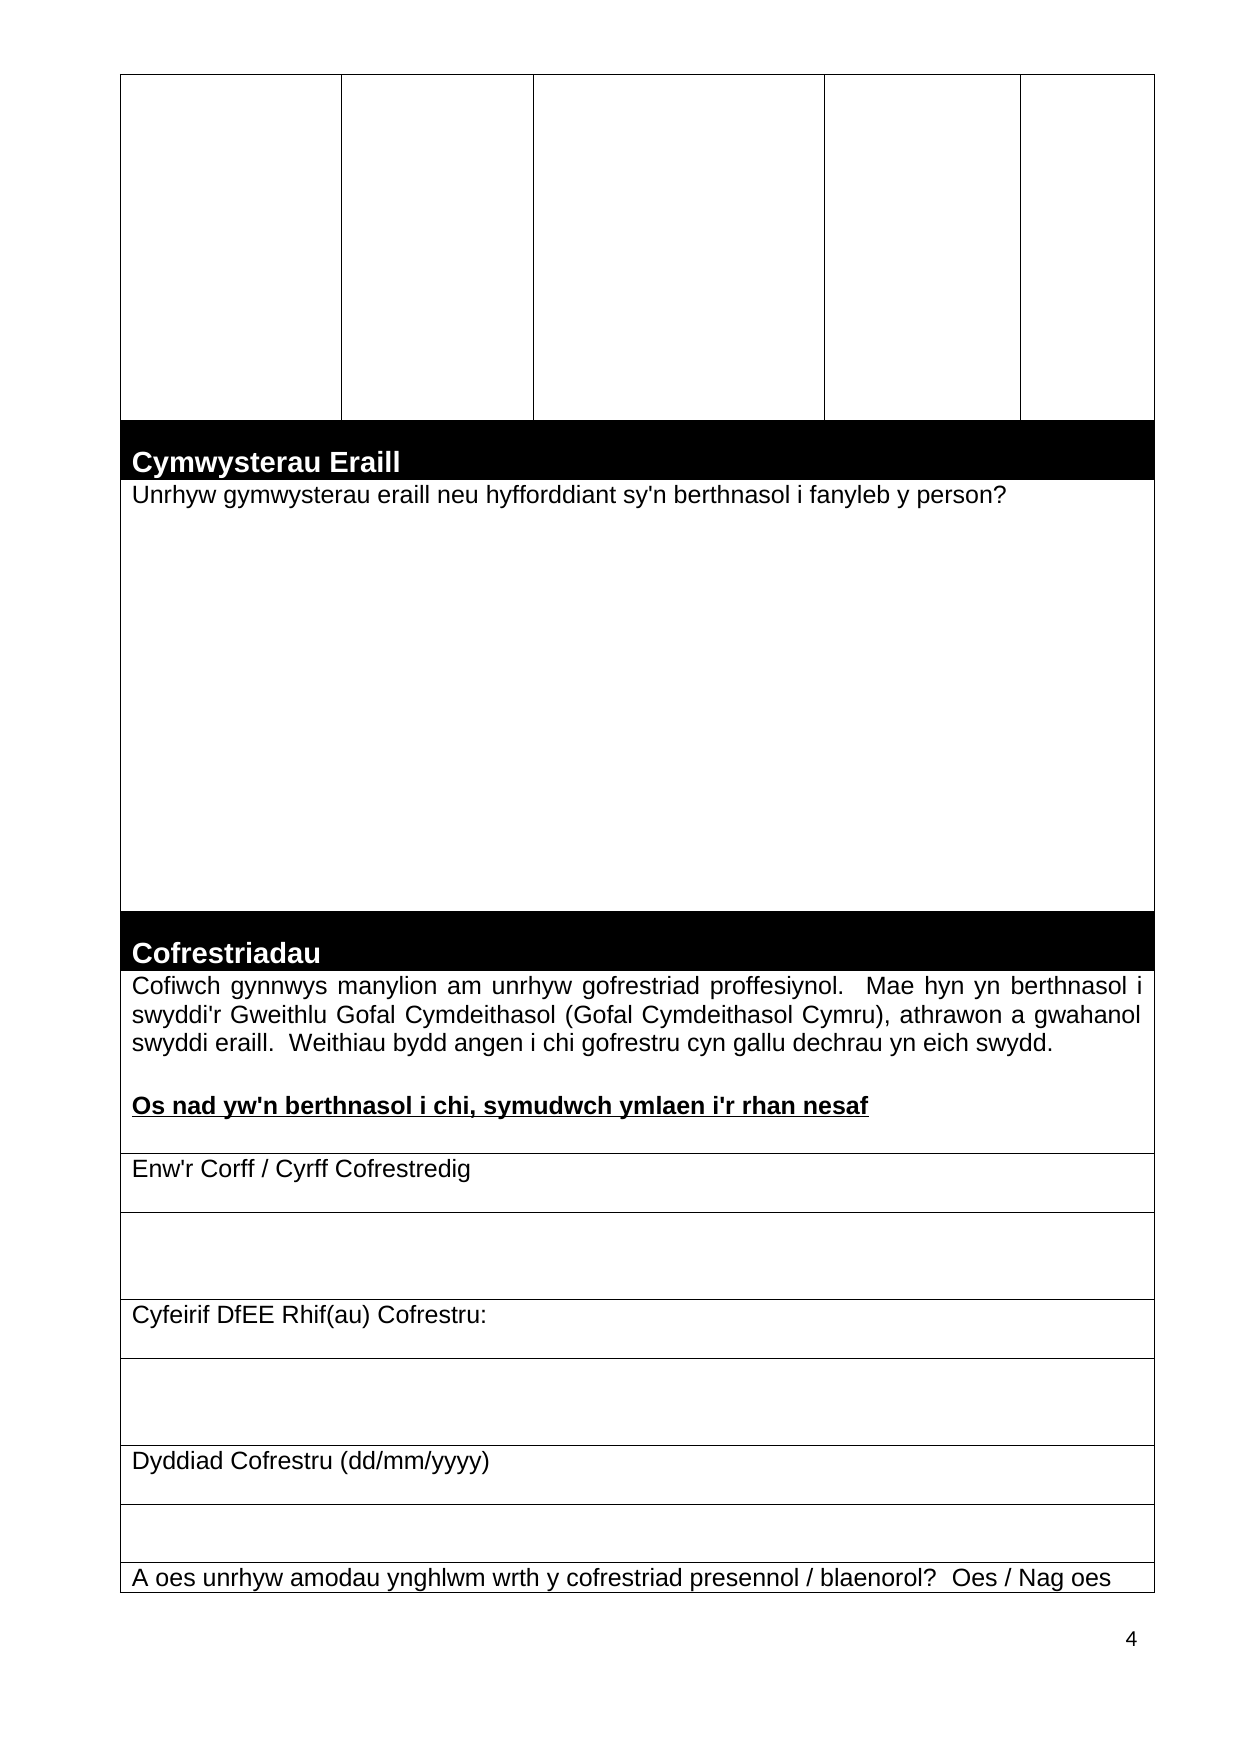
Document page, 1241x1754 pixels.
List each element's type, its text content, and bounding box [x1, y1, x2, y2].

table_cell [1021, 75, 1154, 420]
table_cell [534, 75, 824, 420]
table_cell Cyfeirif DfEE Rhif(au) Cofrestru: [121, 1300, 1154, 1358]
table_cell [121, 75, 341, 420]
table_cell Cymwysterau Eraill [121, 421, 1154, 479]
table_cell Dyddiad Cofrestru (dd/mm/yyyy) [121, 1446, 1154, 1503]
table_cell [121, 1213, 1154, 1299]
table_cell Cofrestriadau [121, 912, 1154, 970]
table_cell Cofiwch gynnwys manylion am unrhyw gofrestriad proffesiynol. Mae hyn yn berthnasol i swyddi'r Gweithlu Gofal Cymdeithasol (Gofal Cymdeithasol Cymru), athrawon a gwahanol swyddi eraill. Weithiau bydd angen i chi gofrestru cyn gallu dechrau yn eich swydd. Os nad yw'n berthnasol i chi, symudwch ymlaen i'r rhan nesaf [121, 971, 1154, 1153]
table_cell Unrhyw gymwysterau eraill neu hyfforddiant sy'n berthnasol i fanyleb y person? [121, 480, 1154, 911]
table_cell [121, 1563, 1154, 1592]
table_cell [342, 75, 533, 420]
table_cell Enw'r Corff / Cyrff Cofrestredig [121, 1154, 1154, 1212]
table_cell [825, 75, 1020, 420]
table_cell [121, 1505, 1154, 1562]
table_cell [121, 1359, 1154, 1445]
